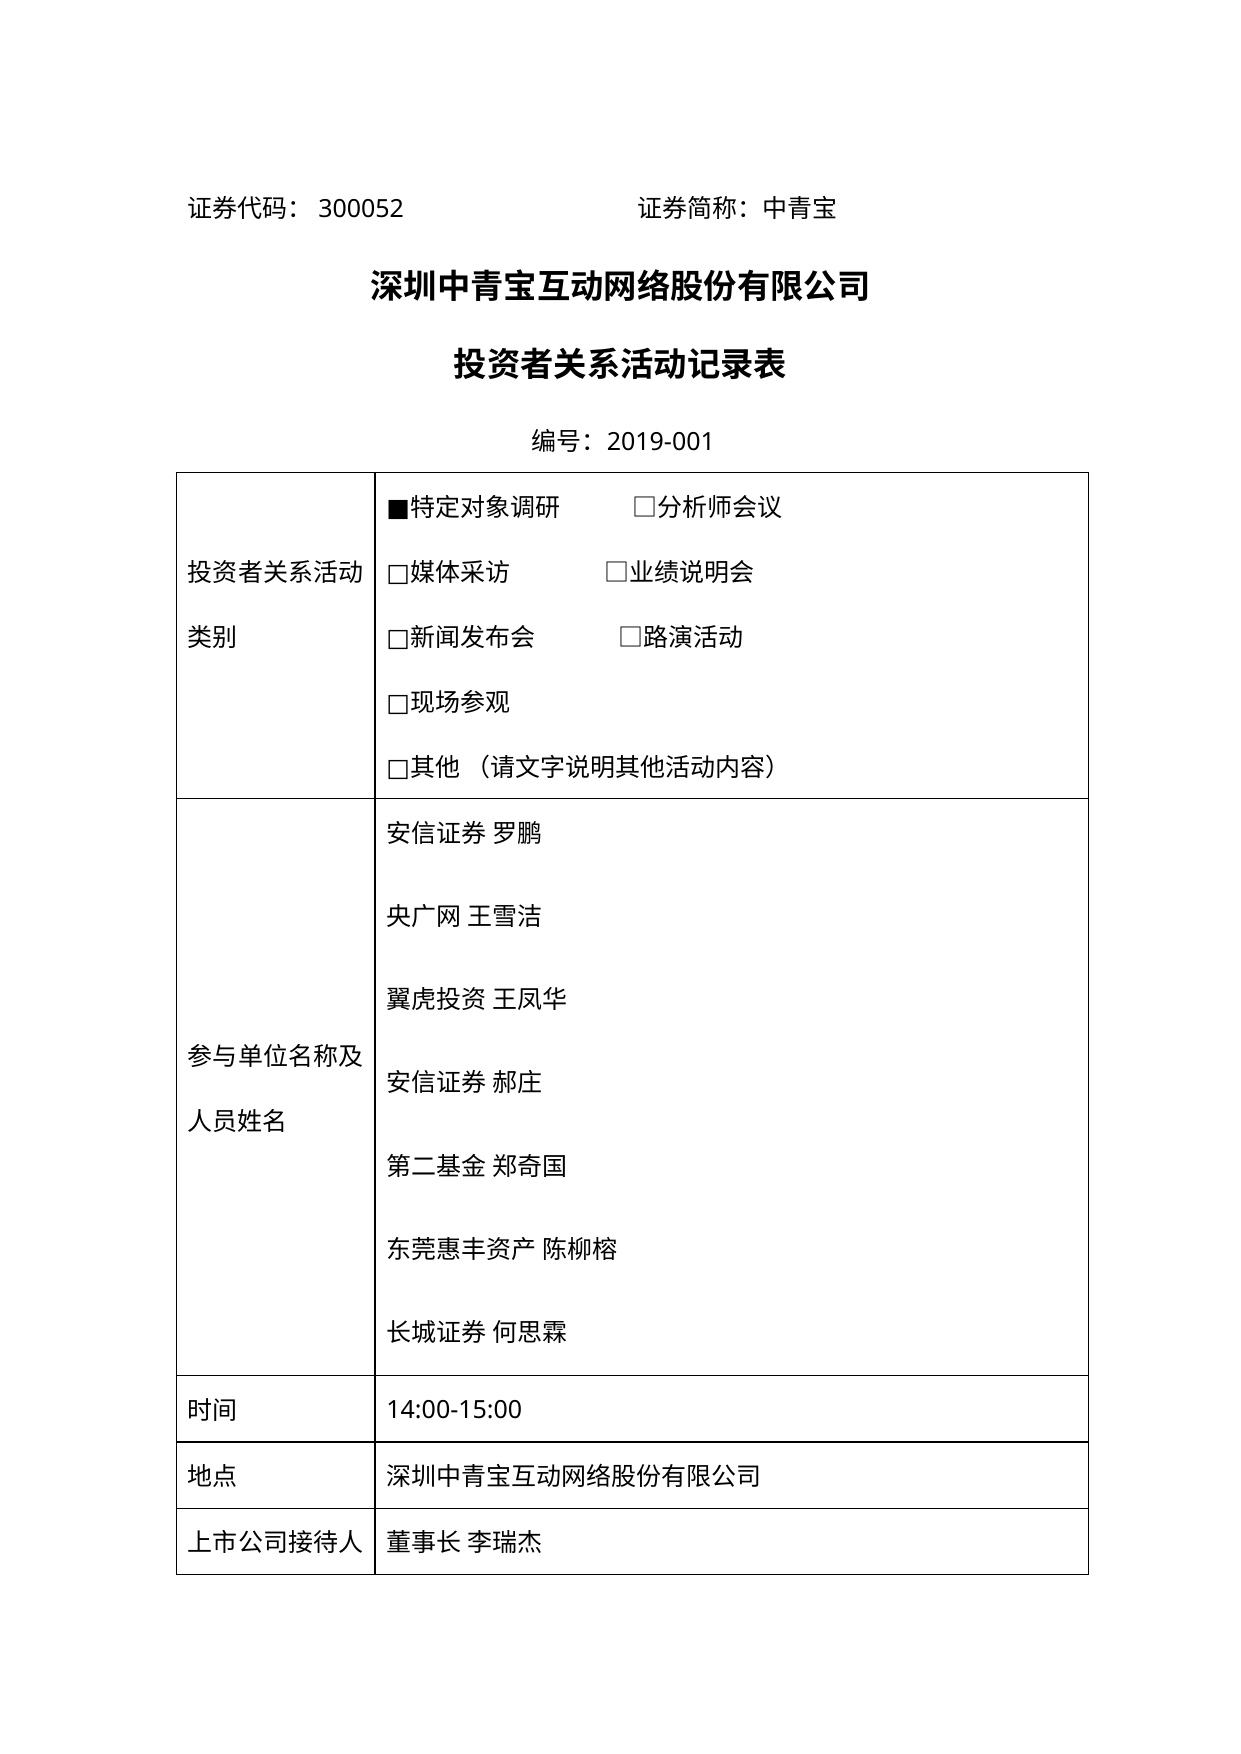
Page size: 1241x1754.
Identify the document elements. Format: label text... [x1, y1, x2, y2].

table_cell 地点 [177, 1443, 374, 1507]
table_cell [376, 1509, 1088, 1573]
table_cell 深圳中青宝互动网络股份有限公司 [376, 1443, 1088, 1507]
table_cell 上市公司接待人员姓名 [177, 1509, 374, 1573]
text 编号：2019-001 [187, 407, 1053, 472]
text 证券代码： 300052 证券简称：中青宝 [187, 174, 1053, 239]
text 投资者关系活动记录表 [187, 329, 1053, 394]
table_cell 时间 [177, 1376, 374, 1441]
text 深圳中青宝互动网络股份有限公司 [187, 252, 1053, 317]
table_cell 安信证券 罗鹏 央广网 王雪洁 翼虎投资 王凤华 安信证券 郝庄 第二基金 郑奇国 东莞惠丰资产 陈柳榕 长城证券 何思霖 [376, 799, 1088, 1375]
table_cell 14:00-15:00 [376, 1376, 1088, 1441]
table_header ■特定对象调研 □分析师会议 □媒体采访 □业绩说明会 □新闻发布会 □路演活动 □现场参观 □其他 （请文字说明其他活动内容） [376, 473, 1088, 798]
table_header 投资者关系活动类别 [177, 473, 374, 798]
table_cell 参与单位名称及人员姓名 [177, 799, 374, 1375]
